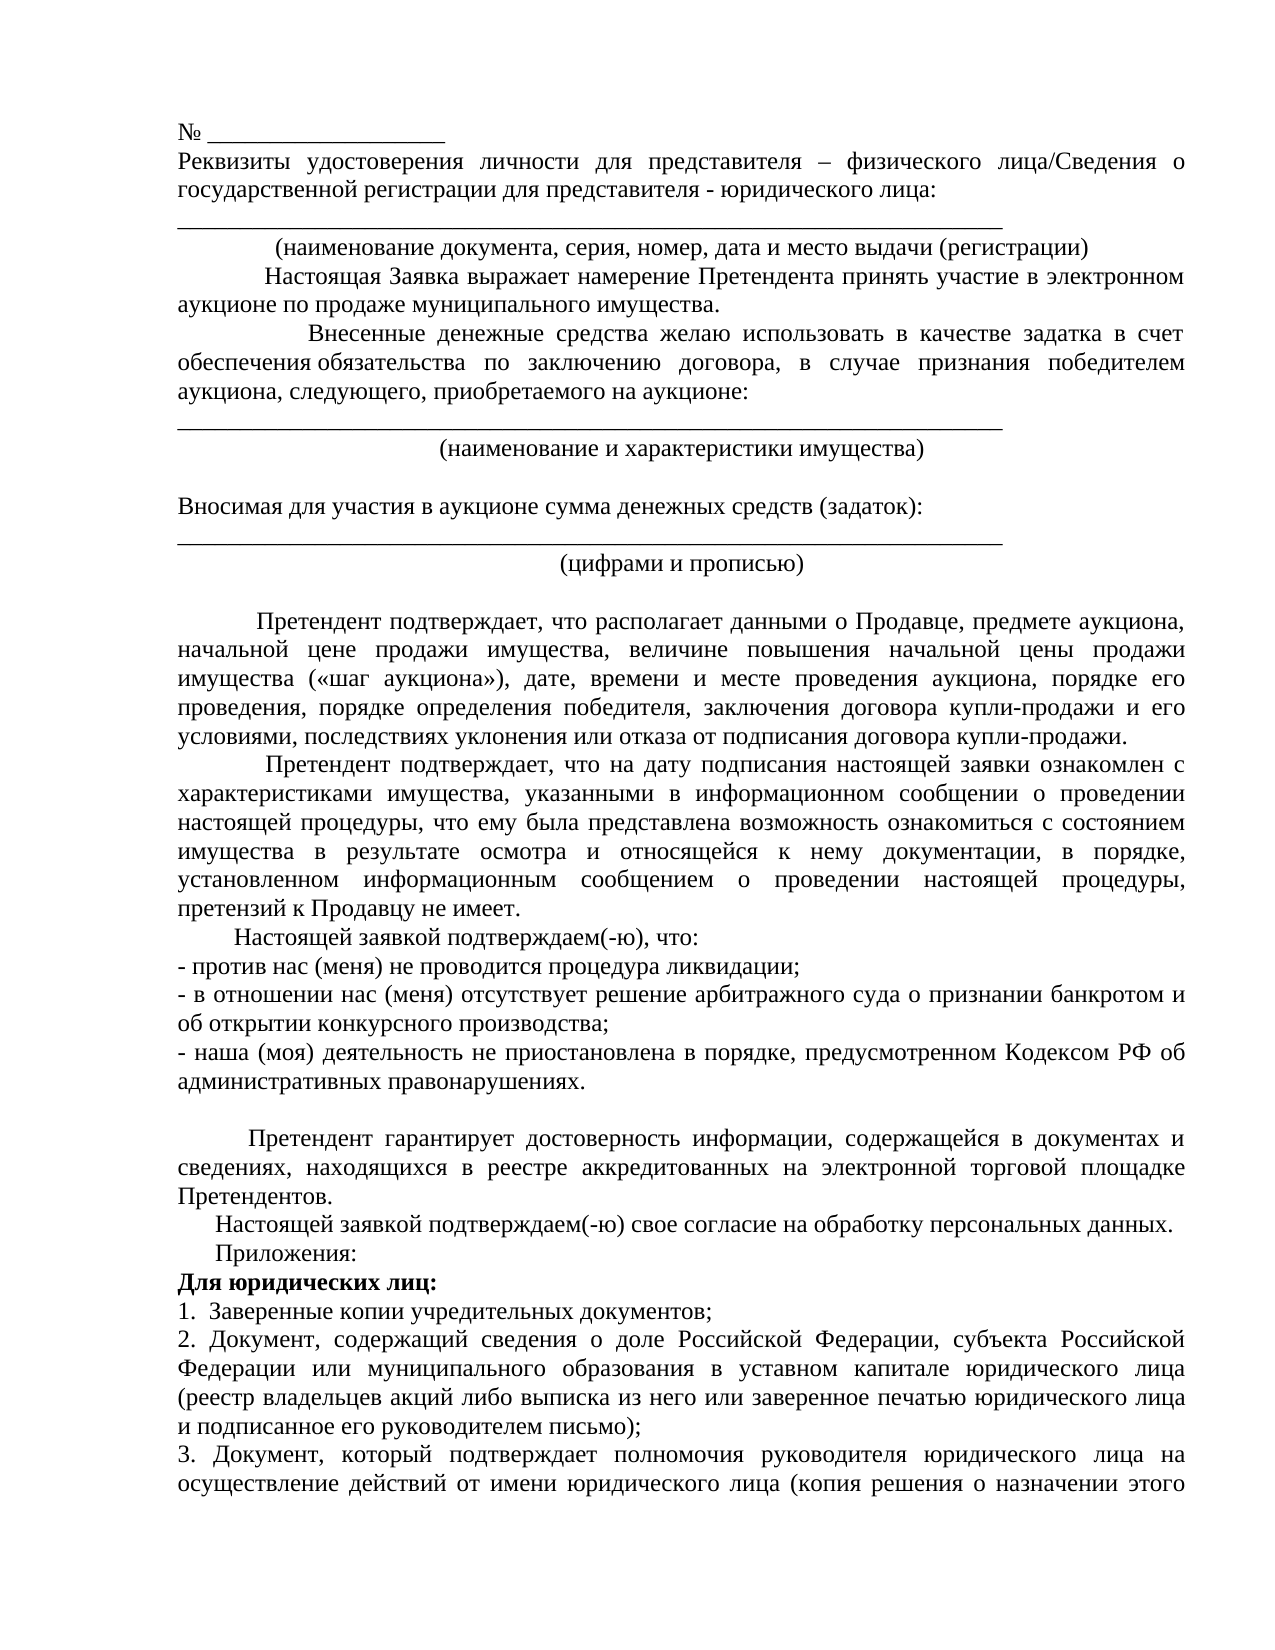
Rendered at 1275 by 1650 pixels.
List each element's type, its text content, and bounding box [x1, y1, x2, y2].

text - наша (моя) деятельность не приостановлена в порядке, предусмотренном Кодексом РФ об административных правонарушениях. [177, 1037, 1186, 1094]
text Настоящая Заявка выражает намерение Претендента принять участие в электронном аукционе по продаже муниципального имущества. [177, 261, 1186, 318]
text - против нас (меня) не проводится процедура ликвидации; [177, 951, 1186, 979]
text (наименование и характеристики имущества) [177, 433, 1186, 462]
text Приложения: [177, 1238, 1186, 1267]
text Претендент подтверждает, что на дату подписания настоящей заявки ознакомлен с характеристиками имущества, указанными в информационном сообщении о проведении настоящей процедуры, что ему была представлена возможность ознакомиться с состоянием имущества в результате осмотра и относящейся к нему документации, в порядке, установленном информационным сообщением о проведении настоящей процедуры, претензий к Продавцу не имеет. [177, 749, 1186, 922]
text 1. Заверенные копии учредительных документов; [177, 1296, 1186, 1324]
text (цифрами и прописью) [177, 548, 1186, 577]
text __________________________________________________________________ [177, 519, 1186, 548]
text - в отношении нас (меня) отсутствует решение арбитражного суда о признании банкротом и об открытии конкурсного производства; [177, 979, 1186, 1037]
text Внесенные денежные средства желаю использовать в качестве задатка в счет обеспечения обязательства по заключению договора, в случае признания победителем аукциона, следующего, приобретаемого на аукционе: [177, 318, 1186, 404]
text Настоящей заявкой подтверждаем(-ю), что: [177, 922, 1186, 951]
text Настоящей заявкой подтверждаем(-ю) свое согласие на обработку персональных данных. [177, 1209, 1186, 1238]
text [177, 1439, 1186, 1497]
text Вносимая для участия в аукционе сумма денежных средств (задаток): [177, 491, 1186, 519]
text __________________________________________________________________ [177, 404, 1186, 433]
text 2. Документ, содержащий сведения о доле Российской Федерации, субъекта Российской Федерации или муниципального образования в уставном капитале юридического лица (реестр владельцев акций либо выписка из него или заверенное печатью юридического лица и подписанное его руководителем письмо); [177, 1324, 1186, 1439]
text (наименование документа, серия, номер, дата и место выдачи (регистрации) [177, 232, 1186, 261]
text Для юридических лиц: [177, 1267, 1186, 1296]
text Претендент подтверждает, что располагает данными о Продавце, предмете аукциона, начальной цене продажи имущества, величине повышения начальной цены продажи имущества («шаг аукциона»), дате, времени и месте проведения аукциона, порядке его проведения, порядке определения победителя, заключения договора купли-продажи и его условиями, последствиях уклонения или отказа от подписания договора купли-продажи. [177, 606, 1186, 749]
text Реквизиты удостоверения личности для представителя – физического лица/Сведения о государственной регистрации для представителя - юридического лица: [177, 146, 1186, 203]
text Претендент гарантирует достоверность информации, содержащейся в документах и сведениях, находящихся в реестре аккредитованных на электронной торговой площадке Претендентов. [177, 1123, 1186, 1209]
text __________________________________________________________________ [177, 203, 1186, 232]
text № ___________________ [177, 117, 1186, 146]
